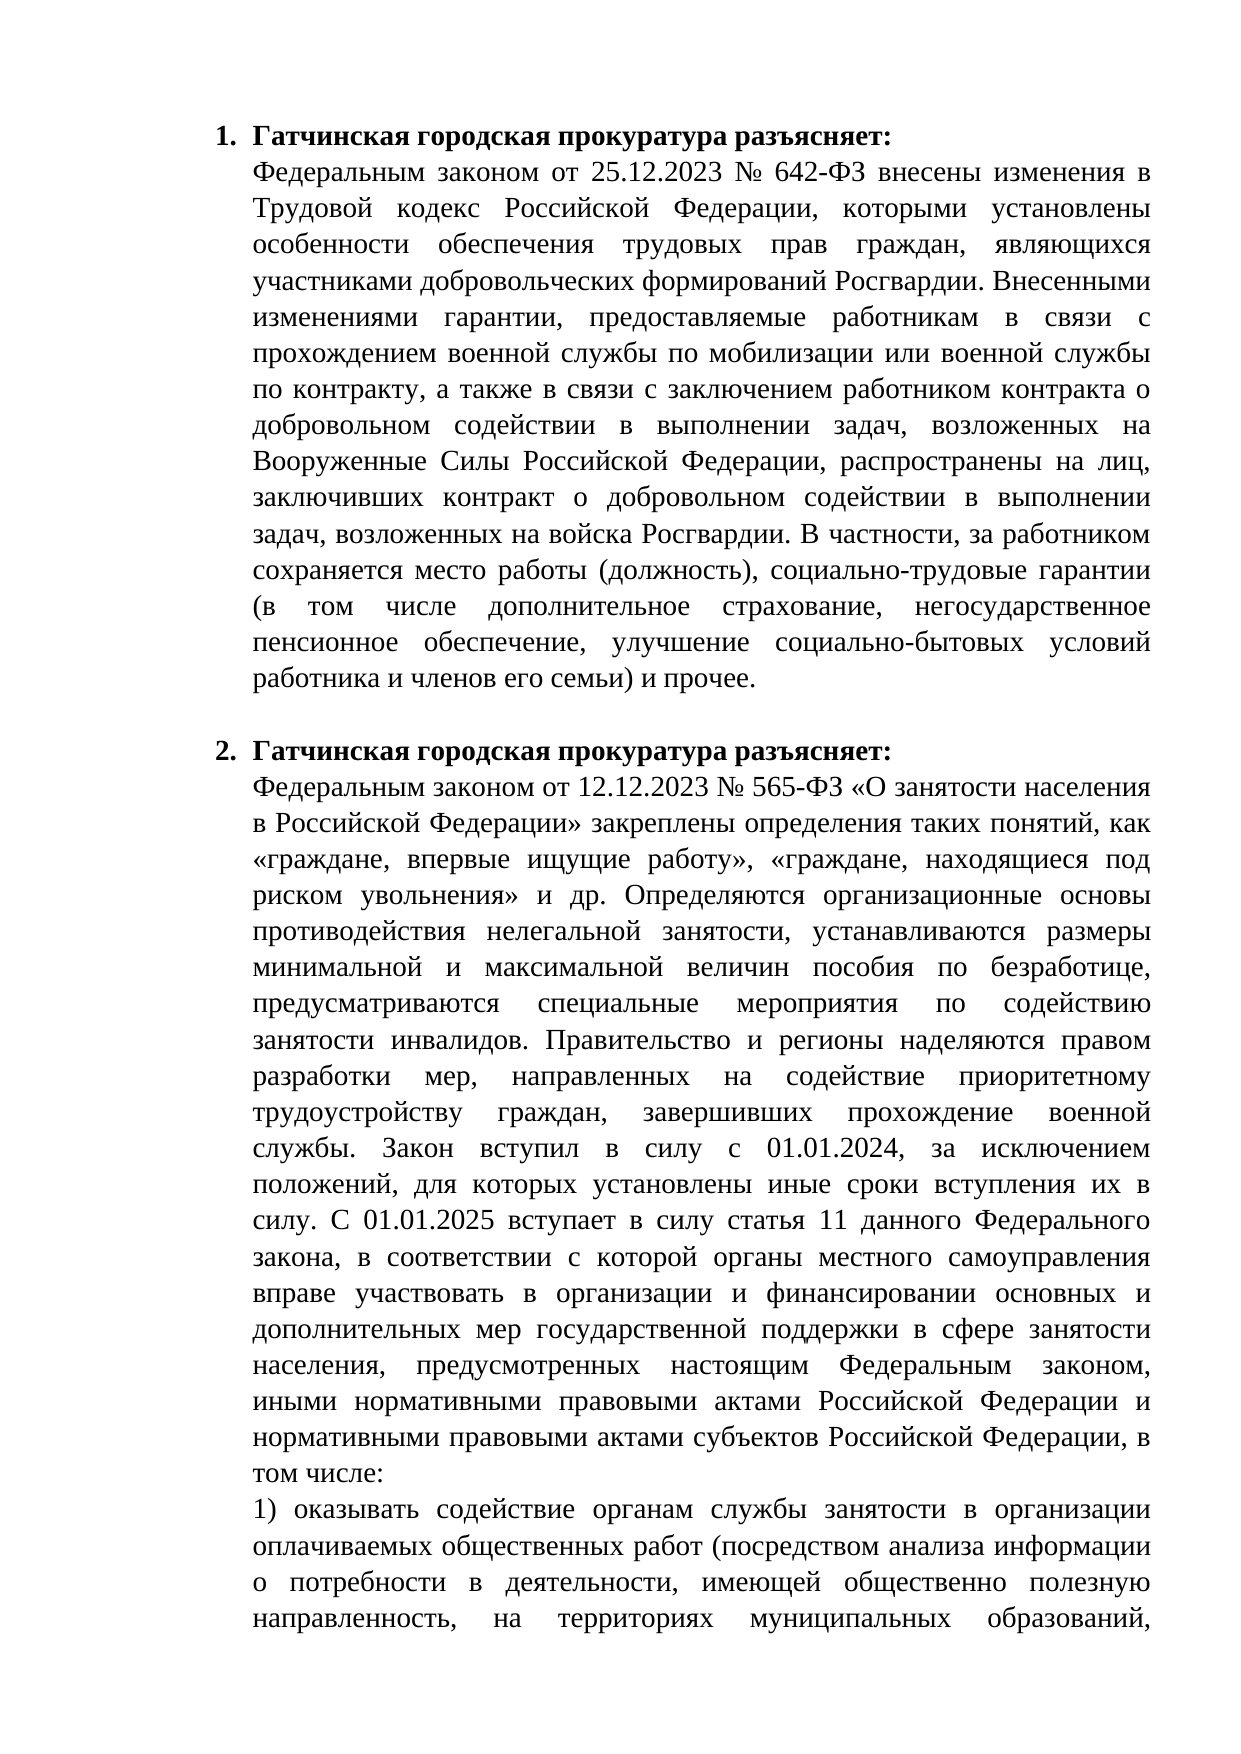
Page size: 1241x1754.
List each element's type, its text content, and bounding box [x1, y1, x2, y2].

list Гатчинская городская прокуратура разъясняет: [215, 118, 1152, 152]
list Федеральным законом от 25.12.2023 № 642-ФЗ внесены изменения в Трудовой кодекс Российской Федерации, которыми установлены особенности обеспечения трудовых прав граждан, являющихся участниками добровольческих формирований Росгвардии. Внесенными изменениями гарантии, предоставляемые работникам в связи с прохождением военной службы по мобилизации или военной службы по контракту, а также в связи с заключением работником контракта о добровольном содействии в выполнении задач, возложенных на Вооруженные Силы Российской Федерации, распространены на лиц, заключивших контракт о добровольном содействии в выполнении задач, возложенных на войска Росгвардии. В частности, за работником сохраняется место работы (должность), социально-трудовые гарантии (в том числе дополнительное страхование, негосударственное пенсионное обеспечение, улучшение социально-бытовых условий работника и членов его семьи) и прочее. [252, 154, 1152, 694]
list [252, 1492, 1152, 1634]
list Федеральным законом от 12.12.2023 № 565-ФЗ «О занятости населения в Российской Федерации» закреплены определения таких понятий, как «граждане, впервые ищущие работу», «граждане, находящиеся под риском увольнения» и др. Определяются организационные основы противодействия нелегальной занятости, устанавливаются размеры минимальной и максимальной величин пособия по безработице, предусматриваются специальные мероприятия по содействию занятости инвалидов. Правительство и регионы наделяются правом разработки мер, направленных на содействие приоритетному трудоустройству граждан, завершивших прохождение военной службы. Закон вступил в силу с 01.01.2024, за исключением положений, для которых установлены иные сроки вступления их в силу. С 01.01.2025 вступает в силу статья 11 данного Федерального закона, в соответствии с которой органы местного самоуправления вправе участвовать в организации и финансировании основных и дополнительных мер государственной поддержки в сфере занятости населения, предусмотренных настоящим Федеральным законом, иными нормативными правовыми актами Российской Федерации и нормативными правовыми актами субъектов Российской Федерации, в том числе: [252, 769, 1152, 1489]
list Гатчинская городская прокуратура разъясняет: [215, 733, 1152, 766]
